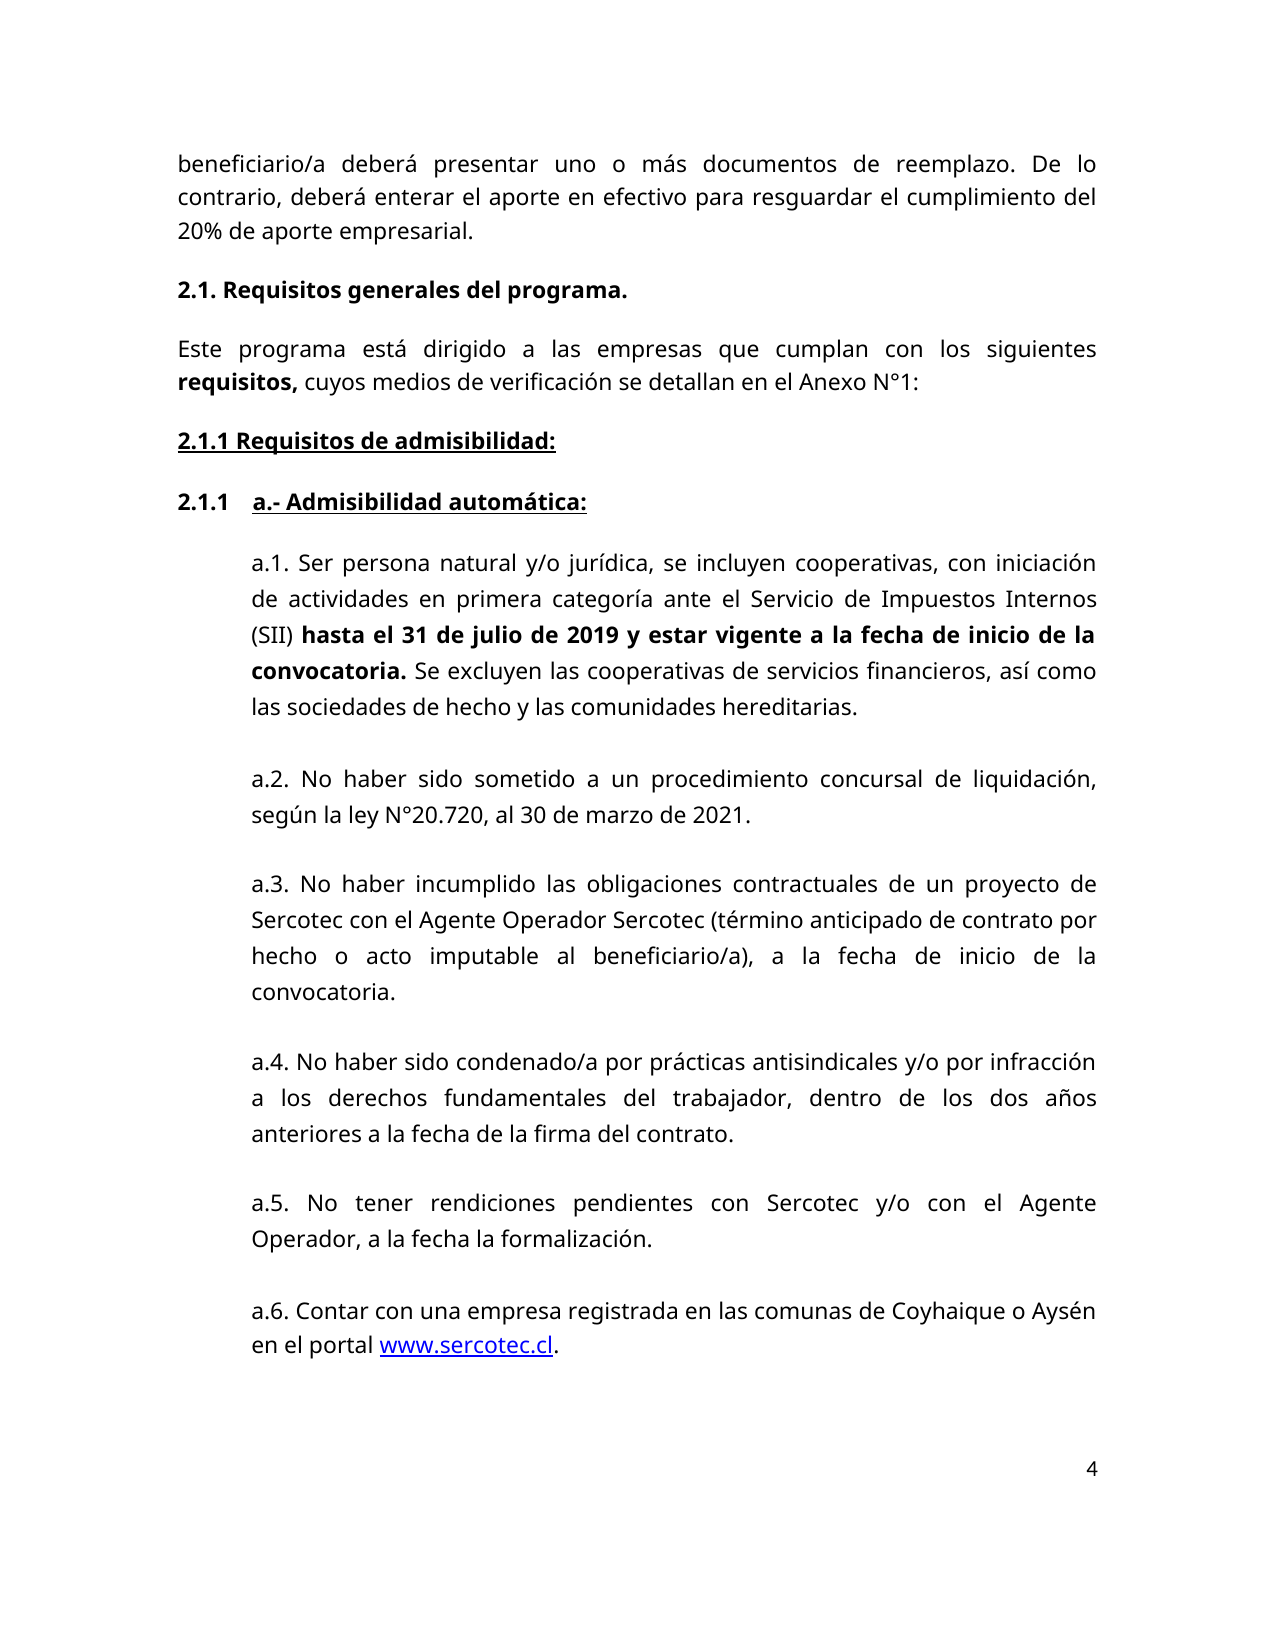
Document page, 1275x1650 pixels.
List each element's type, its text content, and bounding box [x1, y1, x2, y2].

text Este programa está dirigido a las empresas que cumplan con los siguientes requisitos, cuyos medios de verificación se detallan en el Anexo N°1: [177, 333, 1098, 398]
text a.5. No tener rendiciones pendientes con Sercotec y/o con el Agente Operador, a la fecha la formalización. [251, 1187, 1098, 1254]
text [177, 148, 1098, 246]
text 2.1. Requisitos generales del programa. [177, 274, 1098, 305]
text a.6. Contar con una empresa registrada en las comunas de Coyhaique o Aysén en el portal www.sercotec.cl. [251, 1295, 1098, 1360]
text a.4. No haber sido condenado/a por prácticas antisindicales y/o por infracción a los derechos fundamentales del trabajador, dentro de los dos años anteriores a la fecha de la firma del contrato. [251, 1046, 1098, 1149]
text a.2. No haber sido sometido a un procedimiento concursal de liquidación, según la ley N°20.720, al 30 de marzo de 2021. [251, 763, 1098, 830]
text 2.1.1 Requisitos de admisibilidad: [177, 425, 1098, 456]
text a.1. Ser persona natural y/o jurídica, se incluyen cooperativas, con iniciación de actividades en primera categoría ante el Servicio de Impuestos Internos (SII) hasta el 31 de julio de 2019 y estar vigente a la fecha de inicio de la convocatoria. Se excluyen las cooperativas de servicios financieros, así como las sociedades de hecho y las comunidades hereditarias. [251, 547, 1098, 722]
list a.- Admisibilidad automática: [177, 486, 1098, 517]
text a.3. No haber incumplido las obligaciones contractuales de un proyecto de Sercotec con el Agente Operador Sercotec (término anticipado de contrato por hecho o acto imputable al beneficiario/a), a la fecha de inicio de la convocatoria. [251, 868, 1098, 1007]
